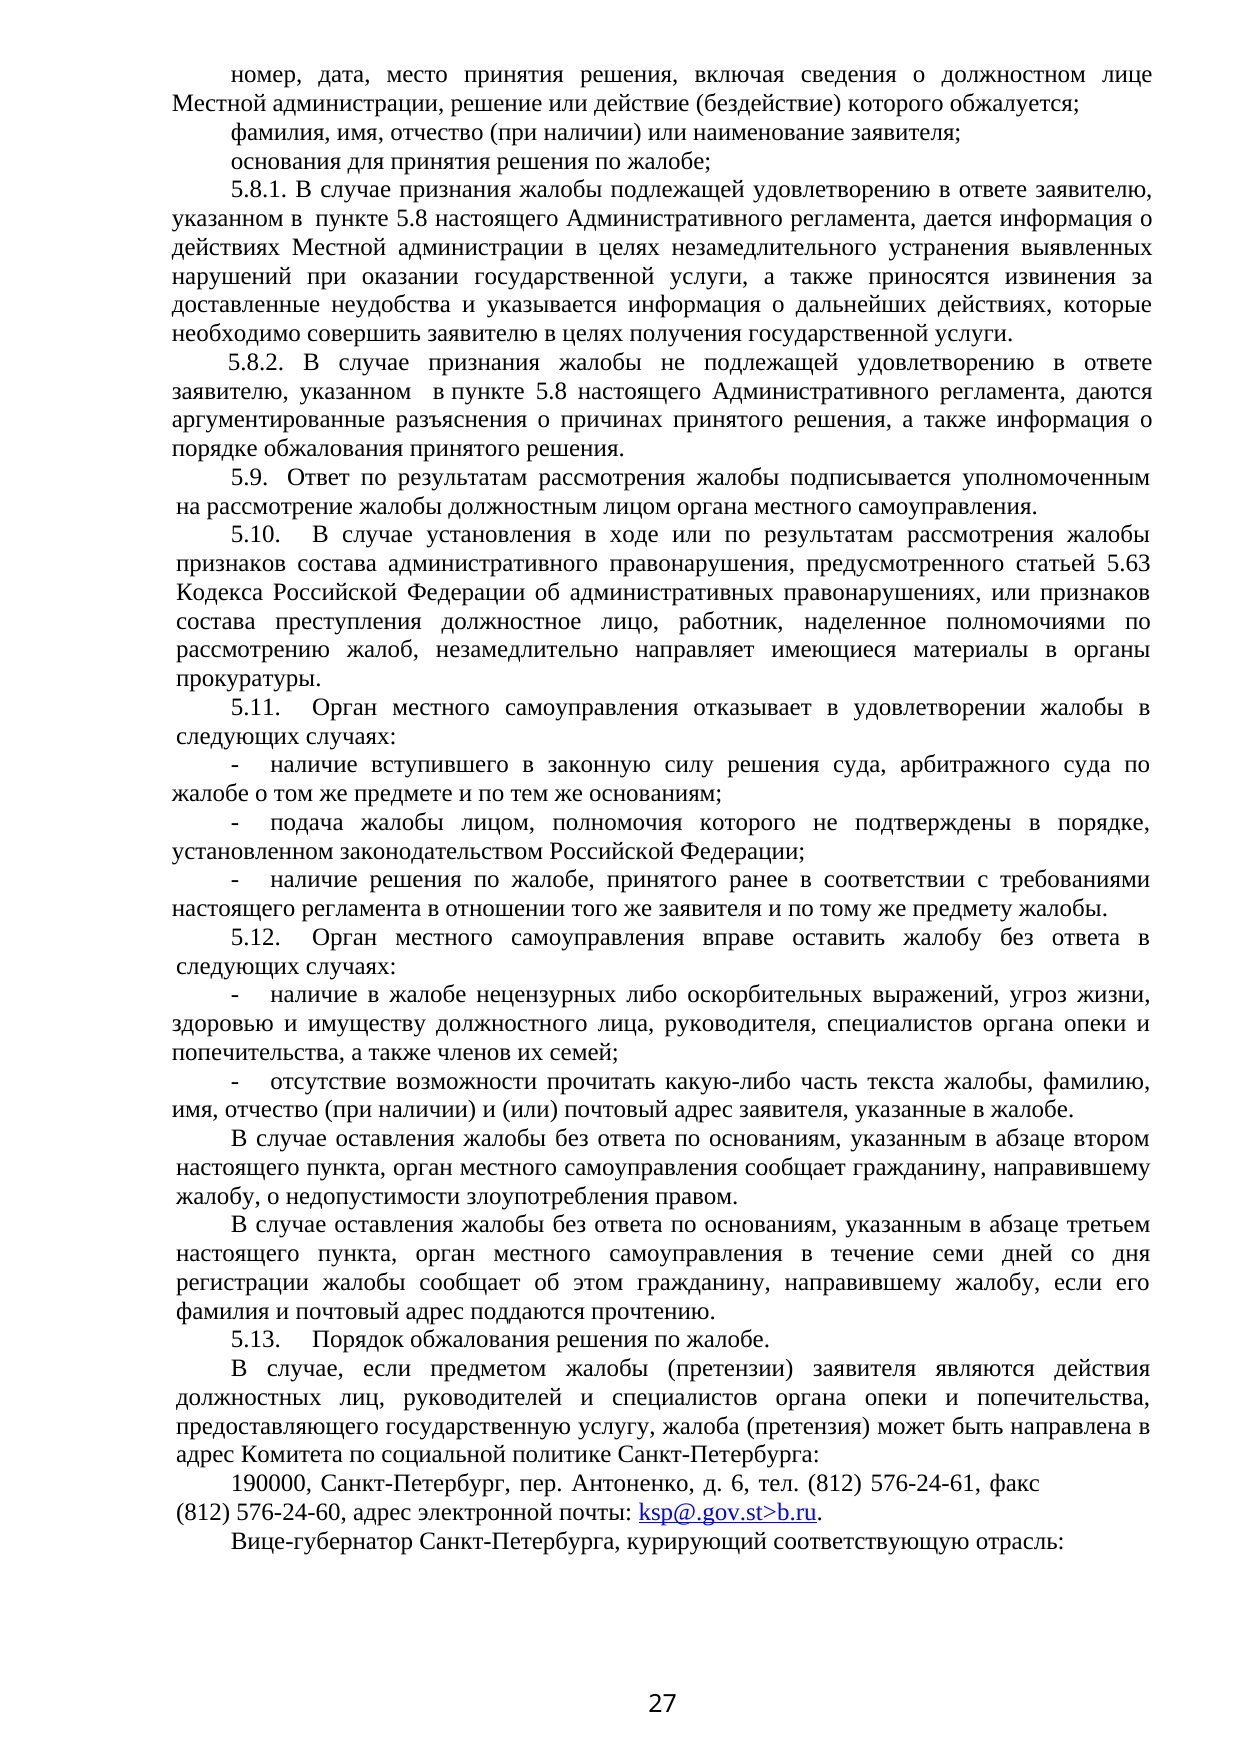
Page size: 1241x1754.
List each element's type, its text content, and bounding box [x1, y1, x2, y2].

text Вице-губернатор Санкт-Петербурга, курирующий соответствующую отрасль: [176, 1526, 1153, 1554]
text 5.8.2. В случае признания жалобы не подлежащей удовлетворению в ответе заявителю, указанном в пункте 5.8 настоящего Административного регламента, даются аргументированные разъяснения о причинах принятого решения, а также информация о порядке обжалования принятого решения. [172, 347, 1153, 462]
text 5.9. Ответ по результатам рассмотрения жалобы подписывается уполномоченным на рассмотрение жалобы должностным лицом органа местного самоуправления. [176, 462, 1151, 519]
text номер, дата, место принятия решения, включая сведения о должностном лице Местной администрации, решение или действие (бездействие) которого обжалуется; [172, 59, 1153, 117]
text 5.13. Порядок обжалования решения по жалобе. [176, 1324, 1153, 1353]
text - подача жалобы лицом, полномочия которого не подтверждены в порядке, установленном законодательством Российской Федерации; [172, 807, 1151, 864]
text - отсутствие возможности прочитать какую-либо часть текста жалобы, фамилию, имя, отчество (при наличии) и (или) почтовый адрес заявителя, указанные в жалобе. [172, 1066, 1151, 1123]
text 5.10. В случае установления в ходе или по результатам рассмотрения жалобы признаков состава административного правонарушения, предусмотренного статьей 5.63 Кодекса Российской Федерации об административных правонарушениях, или признаков состава преступления должностное лицо, работник, наделенное полномочиями по рассмотрению жалоб, незамедлительно направляет имеющиеся материалы в органы прокуратуры. [176, 519, 1151, 692]
text основания для принятия решения по жалобе; [172, 146, 1153, 174]
text 5.11. Орган местного самоуправления отказывает в удовлетворении жалобы в следующих случаях: [176, 692, 1151, 749]
text фамилия, имя, отчество (при наличии) или наименование заявителя; [172, 117, 1153, 146]
text В случае оставления жалобы без ответа по основаниям, указанным в абзаце третьем настоящего пункта, орган местного самоуправления в течение семи дней со дня регистрации жалобы сообщает об этом гражданину, направившему жалобу, если его фамилия и почтовый адрес поддаются прочтению. [176, 1209, 1151, 1324]
text 5.12. Орган местного самоуправления вправе оставить жалобу без ответа в следующих случаях: [176, 922, 1151, 979]
text В случае, если предметом жалобы (претензии) заявителя являются действия должностных лиц, руководителей и специалистов органа опеки и попечительства, предоставляющего государственную услугу, жалоба (претензия) может быть направлена в адрес Комитета по социальной политике Санкт-Петербурга: [176, 1353, 1151, 1468]
text В случае оставления жалобы без ответа по основаниям, указанным в абзаце втором настоящего пункта, орган местного самоуправления сообщает гражданину, направившему жалобу, о недопустимости злоупотребления правом. [176, 1123, 1151, 1209]
text - наличие решения по жалобе, принятого ранее в соответствии с требованиями настоящего регламента в отношении того же заявителя и по тому же предмету жалобы. [172, 864, 1151, 922]
text 190000, Санкт-Петербург, пер. Антоненко, д. 6, тел. (812) 576-24-61, факс (812) 576-24-60, адрес электронной почты: ksp@.gov.st>b.ru. [176, 1468, 1041, 1526]
text 5.8.1. В случае признания жалобы подлежащей удовлетворению в ответе заявителю, указанном в пункте 5.8 настоящего Административного регламента, дается информация о действиях Местной администрации в целях незамедлительного устранения выявленных нарушений при оказании государственной услуги, а также приносятся извинения за доставленные неудобства и указывается информация о дальнейших действиях, которые необходимо совершить заявителю в целях получения государственной услуги. [172, 174, 1153, 347]
text - наличие вступившего в законную силу решения суда, арбитражного суда по жалобе о том же предмете и по тем же основаниям; [172, 749, 1151, 807]
text - наличие в жалобе нецензурных либо оскорбительных выражений, угроз жизни, здоровью и имуществу должностного лица, руководителя, специалистов органа опеки и попечительства, а также членов их семей; [172, 979, 1151, 1066]
